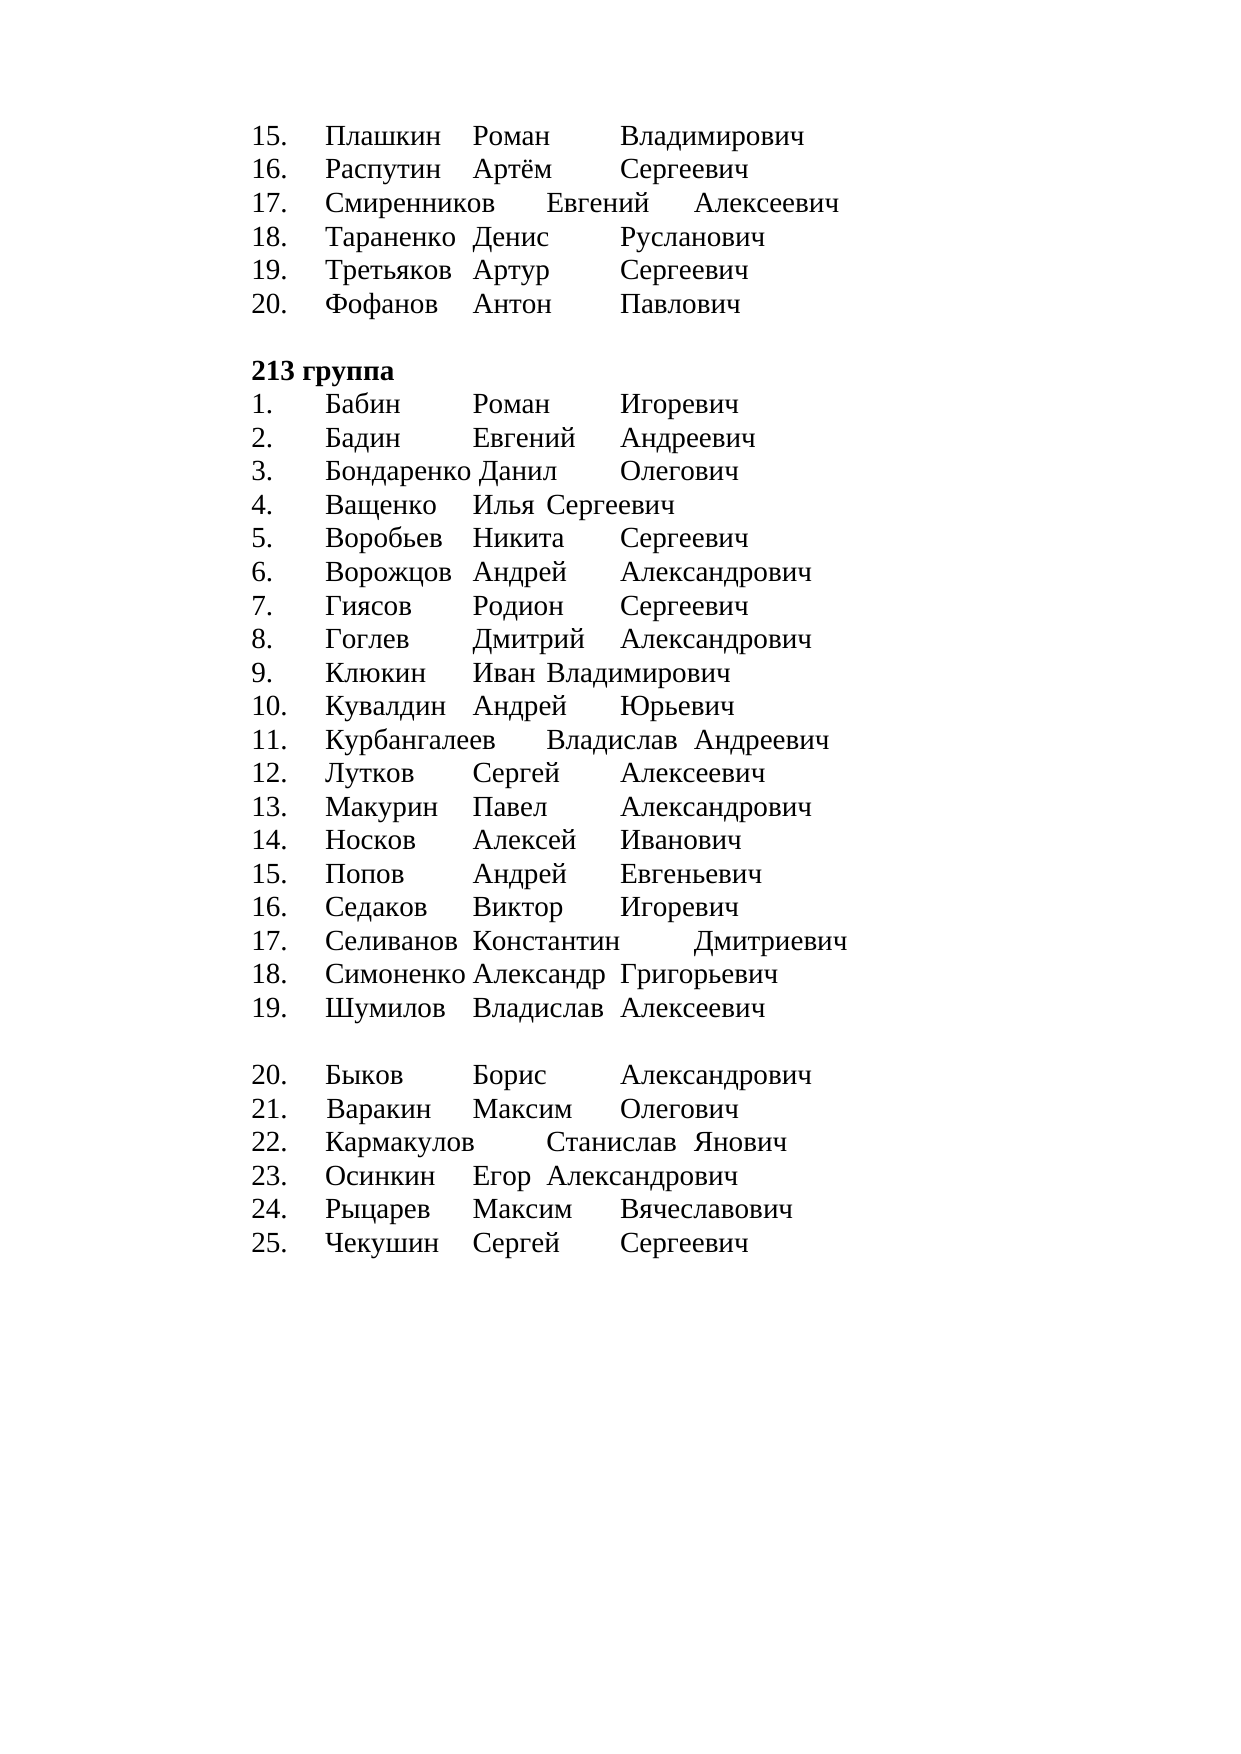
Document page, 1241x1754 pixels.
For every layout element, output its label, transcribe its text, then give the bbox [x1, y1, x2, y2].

list Бабин Роман Игоревич [177, 386, 1152, 420]
list Клюкин Иван Владимирович [177, 655, 1152, 688]
list Симоненко Александр Григорьевич [177, 957, 1152, 990]
list Чекушин Сергей Сергеевич [177, 1225, 1152, 1258]
list 213 группа [251, 353, 1152, 386]
list Лутков Сергей Алексеевич [177, 755, 1152, 789]
list Гиясов Родион Сергеевич [177, 588, 1152, 621]
list Фофанов Антон Павлович [177, 286, 1152, 319]
list Носков Алексей Иванович [177, 822, 1152, 856]
list Рыцарев Максим Вячеславович [177, 1191, 1152, 1225]
list Ворожцов Андрей Александрович [177, 554, 1152, 588]
list Третьяков Артур Сергеевич [177, 252, 1152, 286]
list Макурин Павел Александрович [177, 789, 1152, 822]
list Воробьев Никита Сергеевич [177, 521, 1152, 554]
list Варакин Максим Олегович [251, 1091, 1152, 1124]
list Распутин Артём Сергеевич [177, 152, 1152, 185]
list Бондаренко Данил Олегович [177, 453, 1152, 487]
list Смиренников Евгений Алексеевич [177, 185, 1152, 219]
list Гоглев Дмитрий Александрович [177, 621, 1152, 655]
list Курбангалеев Владислав Андреевич [177, 722, 1152, 755]
list Тараненко Денис Русланович [177, 219, 1152, 252]
list Осинкин Егор Александрович [177, 1158, 1152, 1191]
list Бадин Евгений Андреевич [177, 420, 1152, 453]
list Попов Андрей Евгеньевич [177, 856, 1152, 889]
list Ващенко Илья Сергеевич [177, 487, 1152, 521]
list Кармакулов Станислав Янович [177, 1124, 1152, 1158]
list Кувалдин Андрей Юрьевич [177, 688, 1152, 722]
list Седаков Виктор Игоревич [177, 889, 1152, 923]
list Плашкин Роман Владимирович [177, 118, 1152, 152]
list Быков Борис Александрович [177, 1057, 1152, 1091]
list Шумилов Владислав Алексеевич [177, 990, 1152, 1024]
list Селиванов Константин Дмитриевич [177, 923, 1152, 957]
